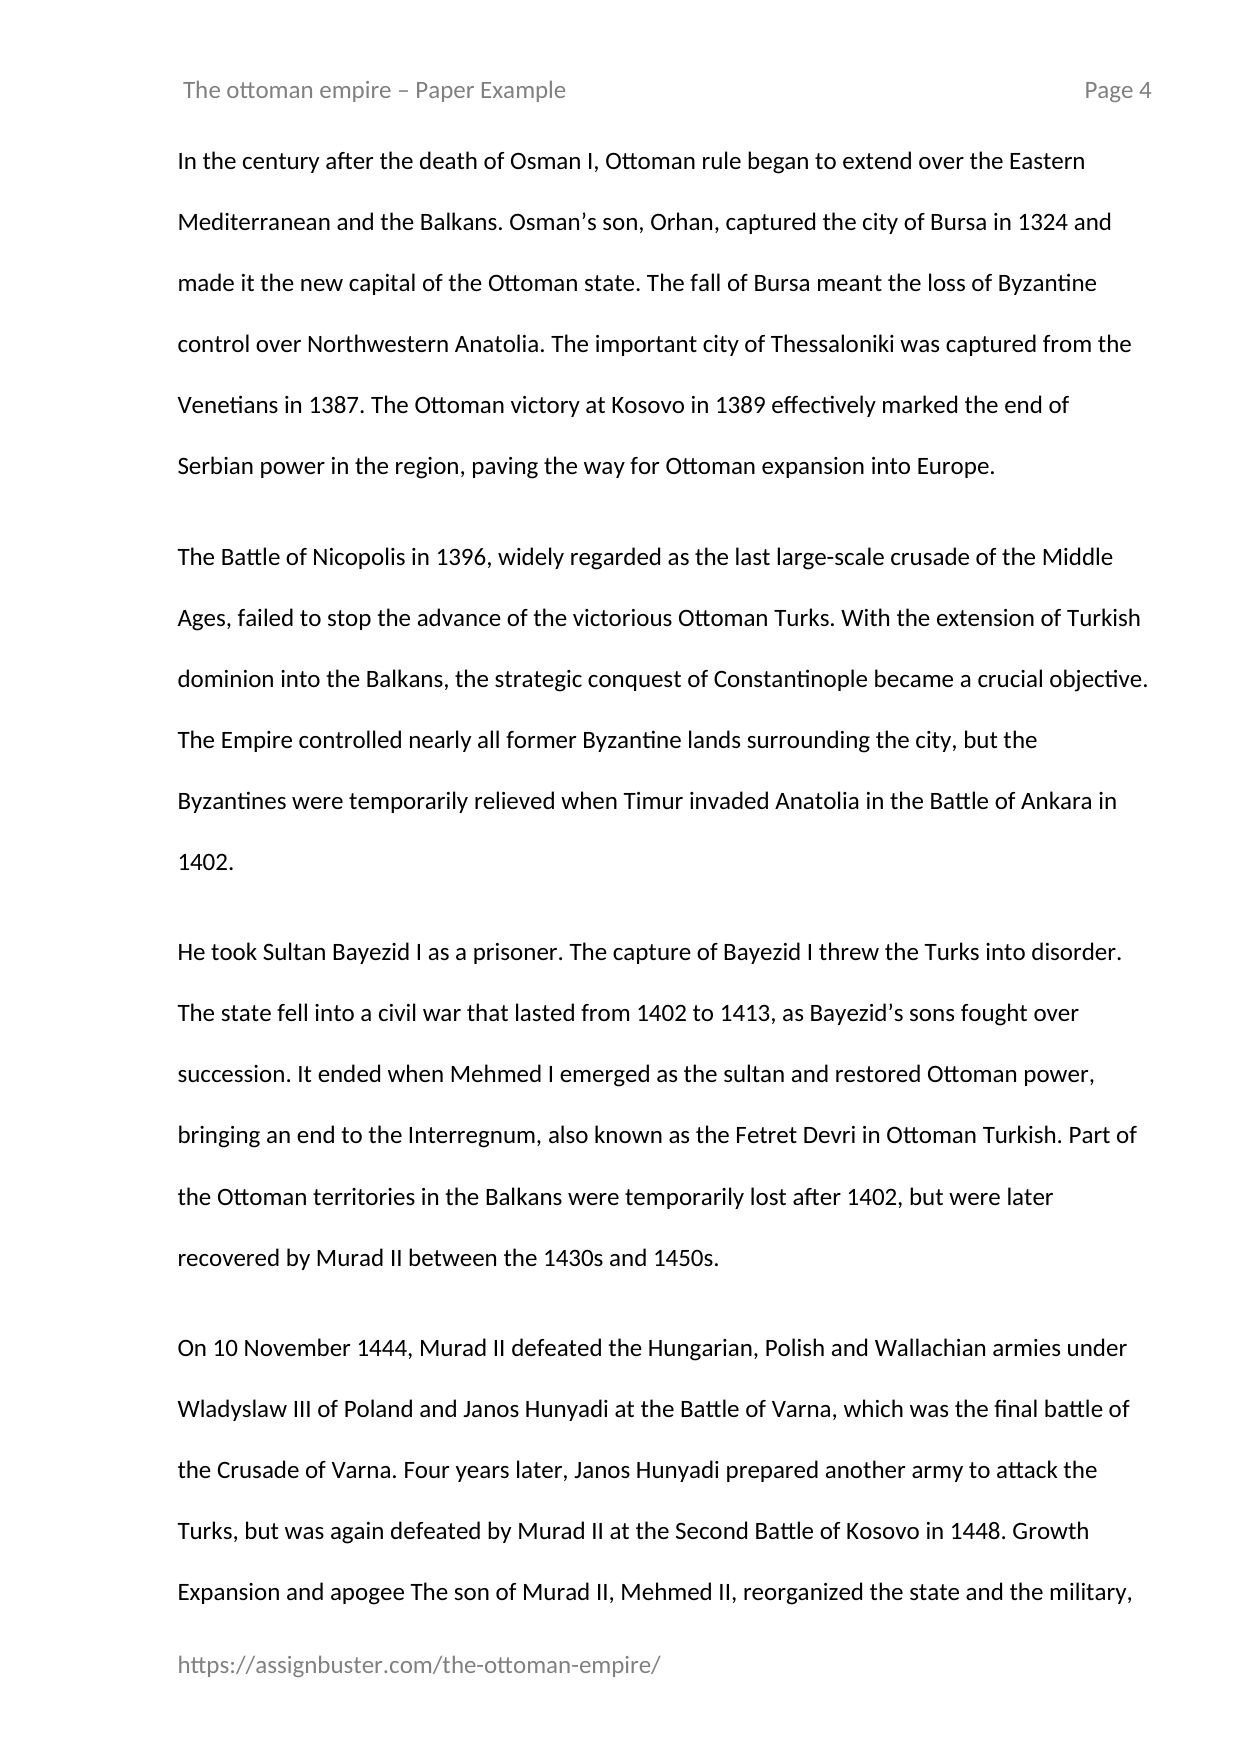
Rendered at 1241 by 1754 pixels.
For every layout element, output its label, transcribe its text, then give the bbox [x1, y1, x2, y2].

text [177, 1332, 1152, 1607]
text In the century after the death of Osman I, Ottoman rule began to extend over the Eastern Mediterranean and the Balkans. Osman’s son, Orhan, captured the city of Bursa in 1324 and made it the new capital of the Ottoman state. The fall of Bursa meant the loss of Byzantine control over Northwestern Anatolia. The important city of Thessaloniki was captured from the Venetians in 1387. The Ottoman victory at Kosovo in 1389 effectively marked the end of Serbian power in the region, paving the way for Ottoman expansion into Europe. [177, 145, 1152, 481]
text The Battle of Nicopolis in 1396, widely regarded as the last large-scale crusade of the Middle Ages, failed to stop the advance of the victorious Ottoman Turks. With the extension of Turkish dominion into the Balkans, the strategic conquest of Constantinople became a crucial objective. The Empire controlled nearly all former Byzantine lands surrounding the city, but the Byzantines were temporarily relieved when Timur invaded Anatolia in the Battle of Ankara in 1402. [177, 541, 1152, 876]
text He took Sultan Bayezid I as a prisoner. The capture of Bayezid I threw the Turks into disorder. The state fell into a civil war that lasted from 1402 to 1413, as Bayezid’s sons fought over succession. It ended when Mehmed I emerged as the sultan and restored Ottoman power, bringing an end to the Interregnum, also known as the Fetret Devri in Ottoman Turkish. Part of the Ottoman territories in the Balkans were temporarily lost after 1402, but were later recovered by Murad II between the 1430s and 1450s. [177, 936, 1152, 1272]
